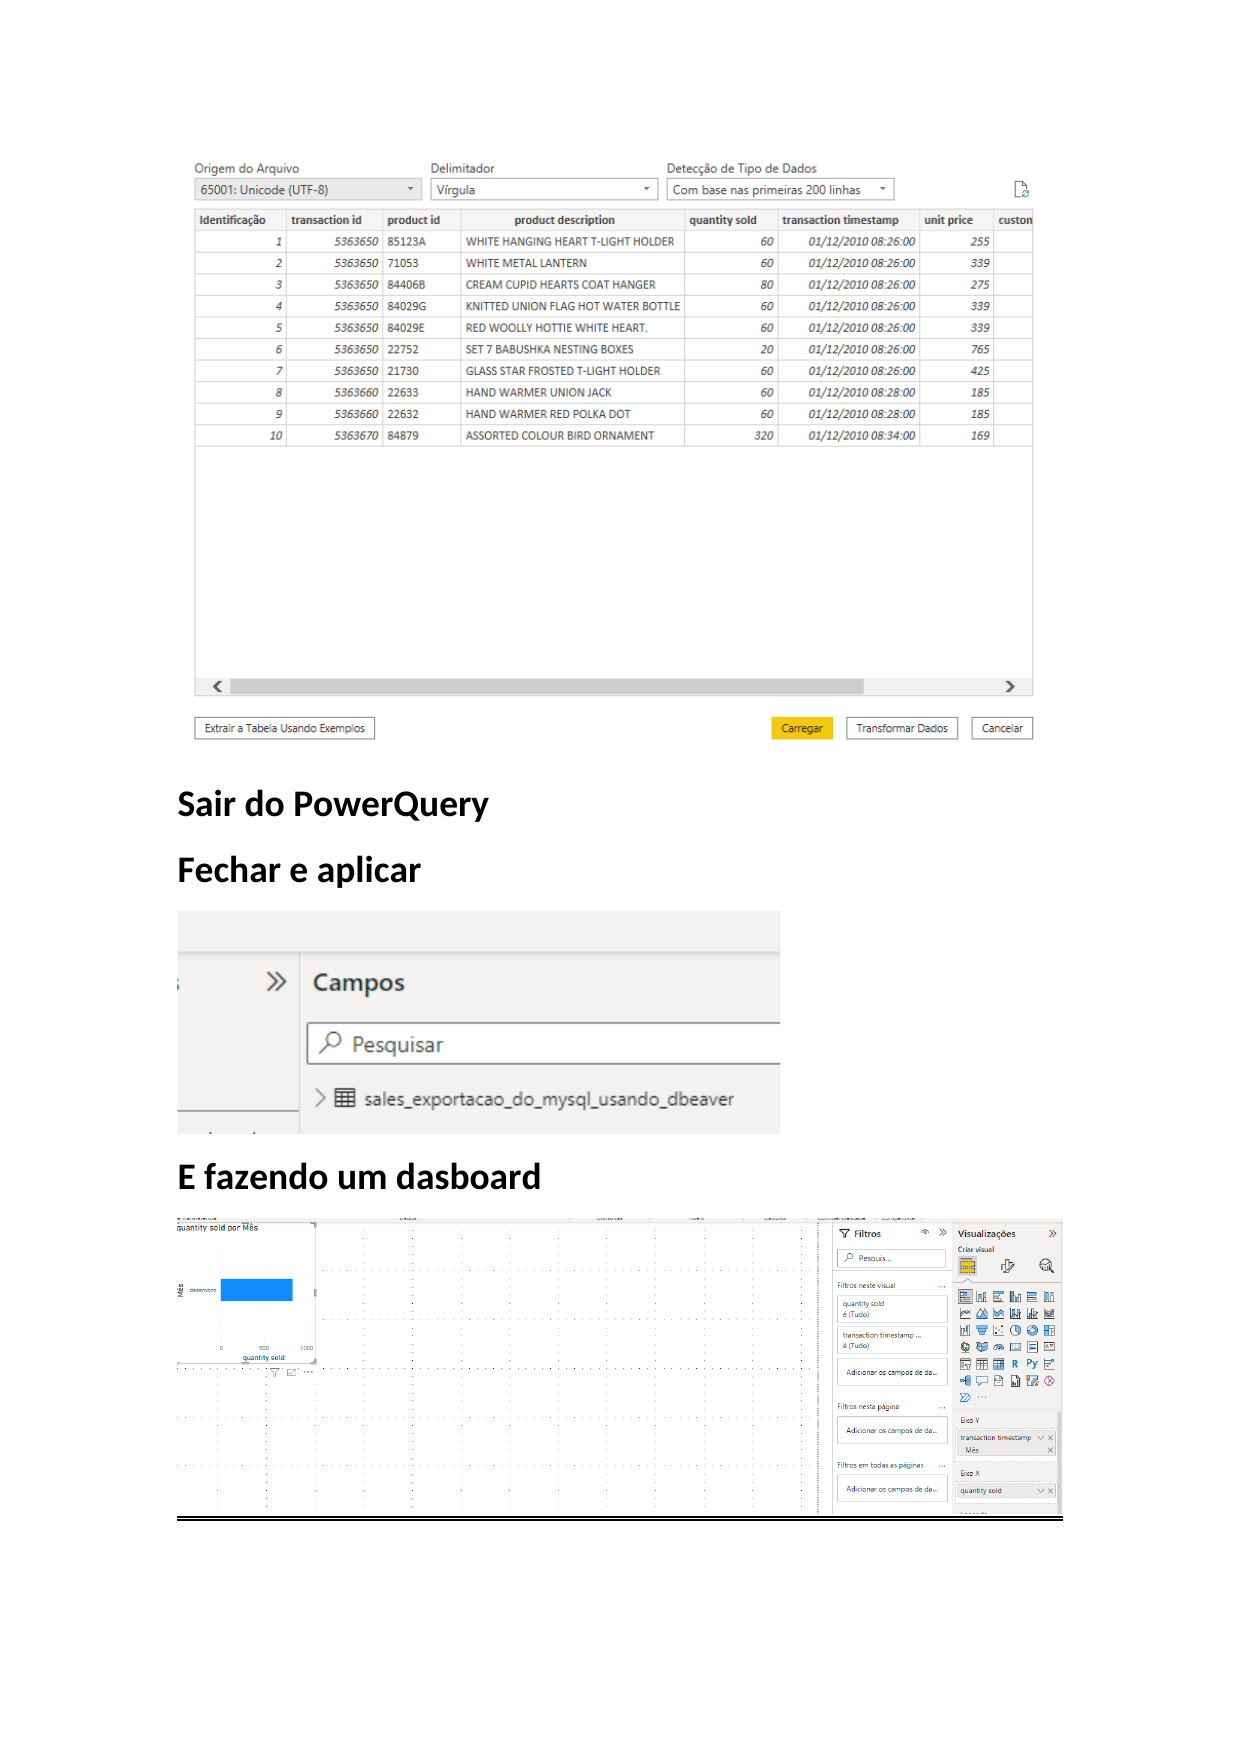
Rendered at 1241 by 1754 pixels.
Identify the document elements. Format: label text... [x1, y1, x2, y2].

text E fazendo um dasboard [177, 1153, 1063, 1198]
picture [177, 1218, 1063, 1514]
text Sair do PowerQuery [177, 779, 1063, 825]
picture [177, 911, 781, 1134]
text Fechar e aplicar [177, 846, 1063, 892]
picture [177, 147, 1063, 761]
